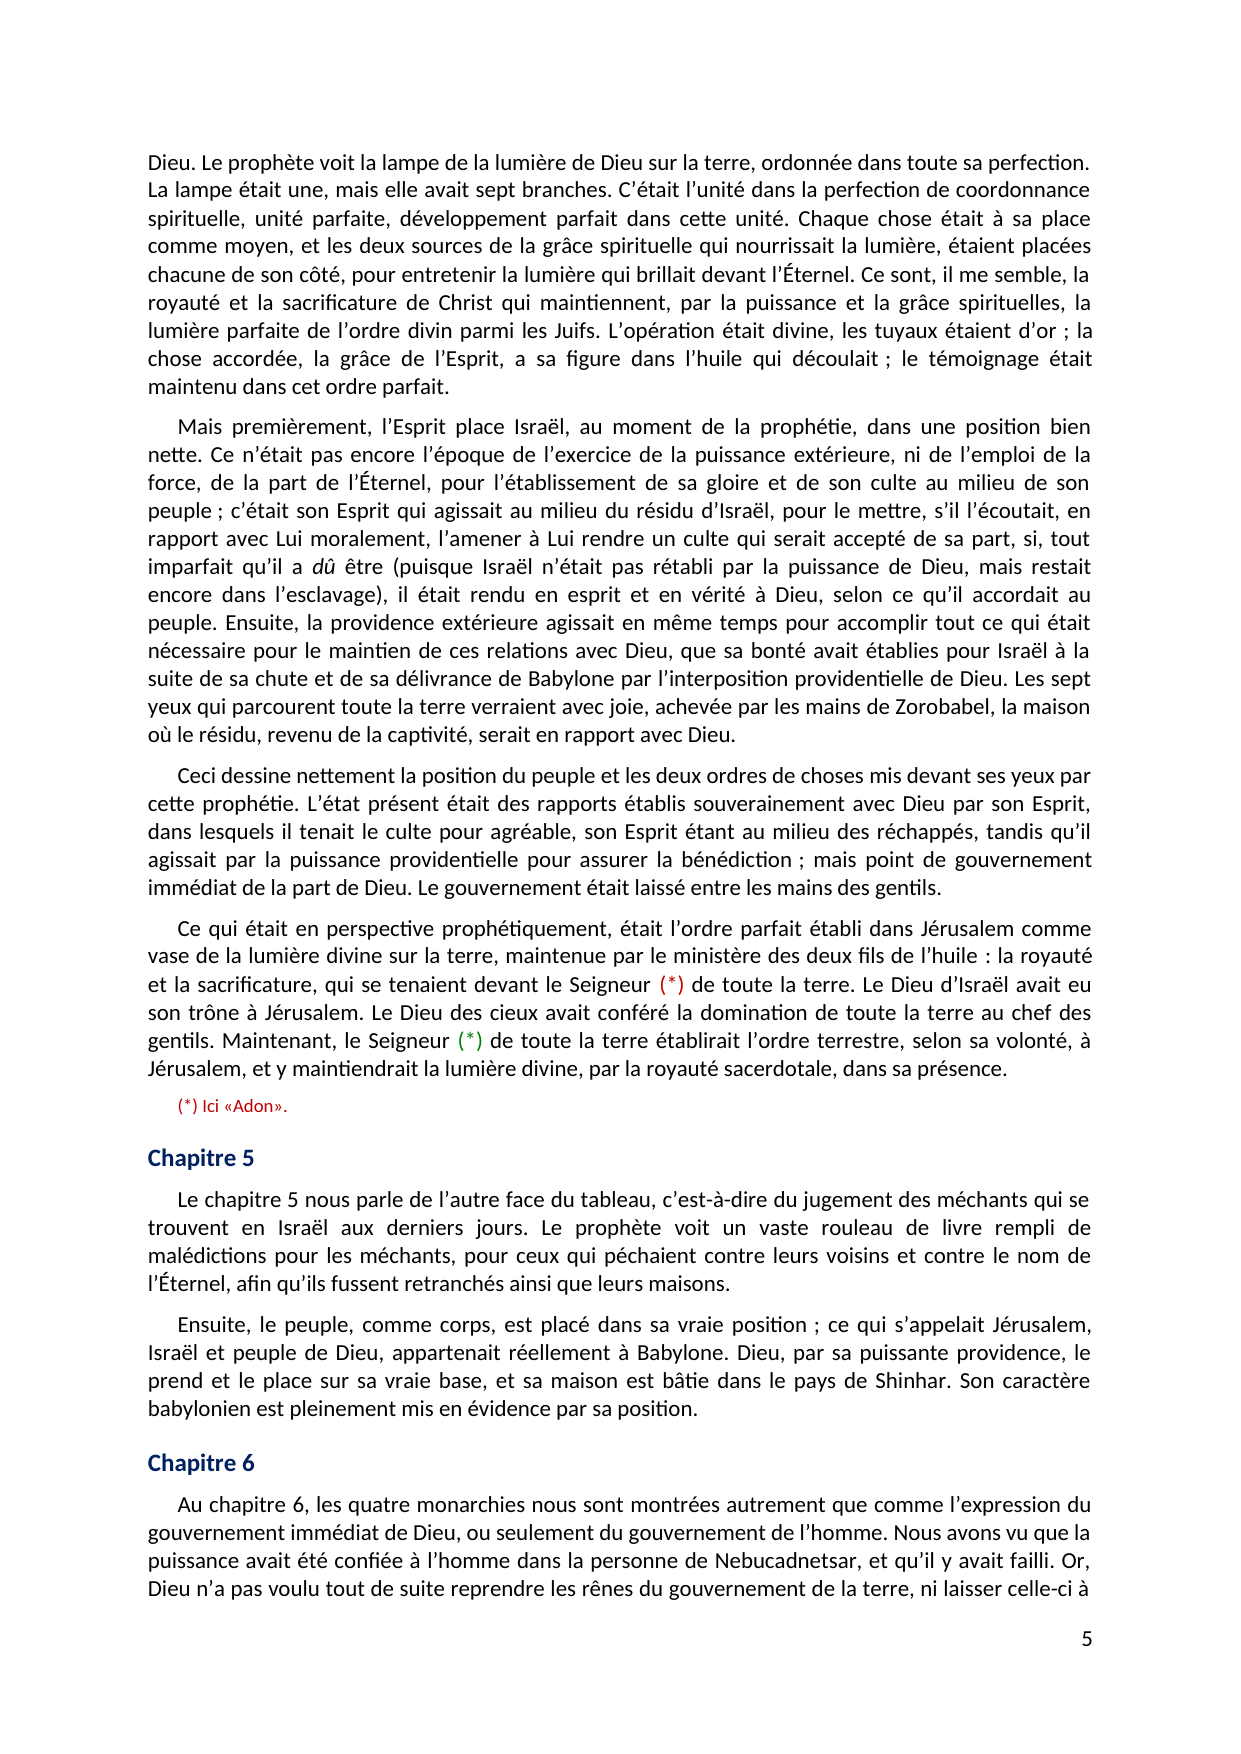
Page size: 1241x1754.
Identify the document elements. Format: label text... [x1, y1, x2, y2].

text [148, 1490, 1093, 1602]
subtitle Chapitre 5 [148, 1142, 1093, 1173]
text Le chapitre 5 nous parle de l’autre face du tableau, c’est-à-dire du jugement des méchants qui se trouvent en Israël aux derniers jours. Le prophète voit un vaste rouleau de livre rempli de malédictions pour les méchants, pour ceux qui péchaient contre leurs voisins et contre le nom de l’Éternel, afin qu’ils fussent retranchés ainsi que leurs maisons. [148, 1185, 1093, 1297]
text Ceci dessine nettement la position du peuple et les deux ordres de choses mis devant ses yeux par cette prophétie. L’état présent était des rapports établis souverainement avec Dieu par son Esprit, dans lesquels il tenait le culte pour agréable, son Esprit étant au milieu des réchappés, tandis qu’il agissait par la puissance providentielle pour assurer la bénédiction ; mais point de gouvernement immédiat de la part de Dieu. Le gouvernement était laissé entre les mains des gentils. [148, 761, 1093, 901]
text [148, 148, 1093, 400]
text Mais premièrement, l’Esprit place Israël, au moment de la prophétie, dans une position bien nette. Ce n’était pas encore l’époque de l’exercice de la puissance extérieure, ni de l’emploi de la force, de la part de l’Éternel, pour l’établissement de sa gloire et de son culte au milieu de son peuple ; c’était son Esprit qui agissait au milieu du résidu d’Israël, pour le mettre, s’il l’écoutait, en rapport avec Lui moralement, l’amener à Lui rendre un culte qui serait accepté de sa part, si, tout imparfait qu’il a dû être (puisque Israël n’était pas rétabli par la puissance de Dieu, mais restait encore dans l’esclavage), il était rendu en esprit et en vérité à Dieu, selon ce qu’il accordait au peuple. Ensuite, la providence extérieure agissait en même temps pour accomplir tout ce qui était nécessaire pour le maintien de ces relations avec Dieu, que sa bonté avait établies pour Israël à la suite de sa chute et de sa délivrance de Babylone par l’interposition providentielle de Dieu. Les sept yeux qui parcourent toute la terre verraient avec joie, achevée par les mains de Zorobabel, la maison où le résidu, revenu de la captivité, serait en rapport avec Dieu. [148, 412, 1093, 748]
text (*) Ici «Adon». [148, 1094, 1093, 1117]
subtitle Chapitre 6 [148, 1447, 1093, 1477]
text Ensuite, le peuple, comme corps, est placé dans sa vraie position ; ce qui s’appelait Jérusalem, Israël et peuple de Dieu, appartenait réellement à Babylone. Dieu, par sa puissante providence, le prend et le place sur sa vraie base, et sa maison est bâtie dans le pays de Shinhar. Son caractère babylonien est pleinement mis en évidence par sa position. [148, 1310, 1093, 1422]
text Ce qui était en perspective prophétiquement, était l’ordre parfait établi dans Jérusalem comme vase de la lumière divine sur la terre, maintenue par le ministère des deux fils de l’huile : la royauté et la sacrificature, qui se tenaient devant le Seigneur (*) de toute la terre. Le Dieu d’Israël avait eu son trône à Jérusalem. Le Dieu des cieux avait conféré la domination de toute la terre au chef des gentils. Maintenant, le Seigneur (*) de toute la terre établirait l’ordre terrestre, selon sa volonté, à Jérusalem, et y maintiendrait la lumière divine, par la royauté sacerdotale, dans sa présence. [148, 914, 1093, 1082]
